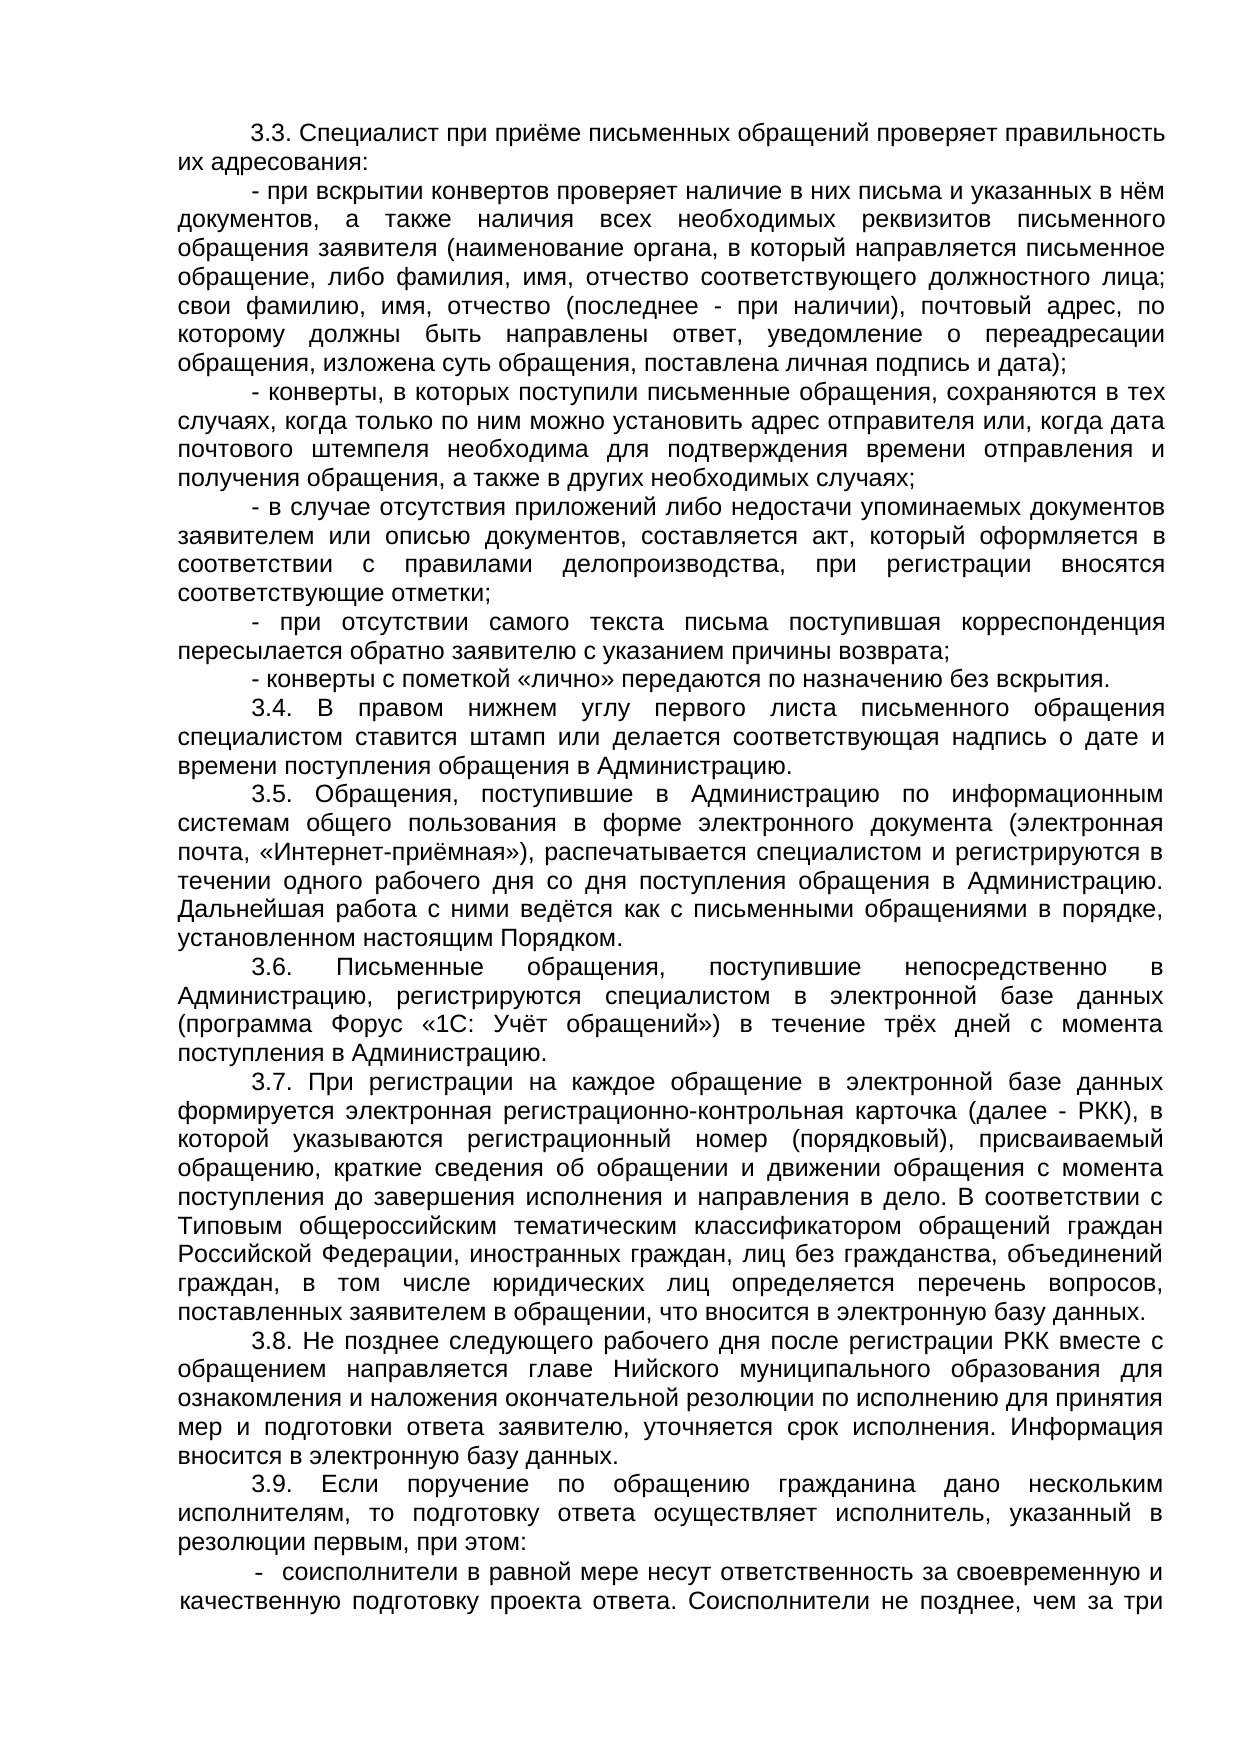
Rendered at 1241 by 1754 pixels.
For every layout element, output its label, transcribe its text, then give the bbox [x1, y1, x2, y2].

text - при вскрытии конвертов проверяет наличие в них письма и указанных в нём документов, а также наличия всех необходимых реквизитов письменного обращения заявителя (наименование органа, в который направляется письменное обращение, либо фамилия, имя, отчество соответствующего должностного лица; свои фамилию, имя, отчество (последнее - при наличии), почтовый адрес, по которому должны быть направлены ответ, уведомление о переадресации обращения, изложена суть обращения, поставлена личная подпись и дата); [177, 176, 1167, 377]
text - конверты с пометкой «лично» передаются по назначению без вскрытия. [177, 664, 1167, 693]
text 3.8. Не позднее следующего рабочего дня после регистрации РКК вместе с обращением направляется главе Нийского муниципального образования для ознакомления и наложения окончательной резолюции по исполнению для принятия мер и подготовки ответа заявителю, уточняется срок исполнения. Информация вносится в электронную базу данных. [177, 1326, 1164, 1469]
text 3.6. Письменные обращения, поступившие непосредственно в Администрацию, регистрируются специалистом в электронной базе данных (программа Форус «1С: Учёт обращений») в течение трёх дней с момента поступления в Администрацию. [177, 952, 1164, 1067]
text 3.9. Если поручение по обращению гражданина дано нескольким исполнителям, то подготовку ответа осуществляет исполнитель, указанный в резолюции первым, при этом: [177, 1469, 1164, 1556]
text 3.3. Специалист при приёме письменных обращений проверяет правильность их адресования: [177, 118, 1167, 176]
text - конверты, в которых поступили письменные обращения, сохраняются в тех случаях, когда только по ним можно установить адрес отправителя или, когда дата почтового штемпеля необходима для подтверждения времени отправления и получения обращения, а также в других необходимых случаях; [177, 377, 1167, 492]
text - в случае отсутствия приложений либо недостачи упоминаемых документов заявителем или описью документов, составляется акт, который оформляется в соответствии с правилами делопроизводства, при регистрации вносятся соответствующие отметки; [177, 492, 1167, 607]
text 3.4. В правом нижнем углу первого листа письменного обращения специалистом ставится штамп или делается соответствующая надпись о дате и времени поступления обращения в Администрацию. [177, 693, 1167, 779]
text - при отсутствии самого текста письма поступившая корреспонденция пересылается обратно заявителю с указанием причины возврата; [177, 607, 1167, 664]
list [179, 1556, 1164, 1614]
text 3.7. При регистрации на каждое обращение в электронной базе данных формируется электронная регистрационно-контрольная карточка (далее - РКК), в которой указываются регистрационный номер (порядковый), присваиваемый обращению, краткие сведения об обращении и движении обращения с момента поступления до завершения исполнения и направления в дело. В соответствии с Типовым общероссийским тематическим классификатором обращений граждан Российской Федерации, иностранных граждан, лиц без гражданства, объединений граждан, в том числе юридических лиц определяется перечень вопросов, поставленных заявителем в обращении, что вносится в электронную базу данных. [177, 1067, 1164, 1326]
text 3.5. Обращения, поступившие в Администрацию по информационным системам общего пользования в форме электронного документа (электронная почта, «Интернет-приёмная»), распечатывается специалистом и регистрируются в течении одного рабочего дня со дня поступления обращения в Администрацию. Дальнейшая работа с ними ведётся как с письменными обращениями в порядке, установленном настоящим Порядком. [177, 779, 1164, 952]
